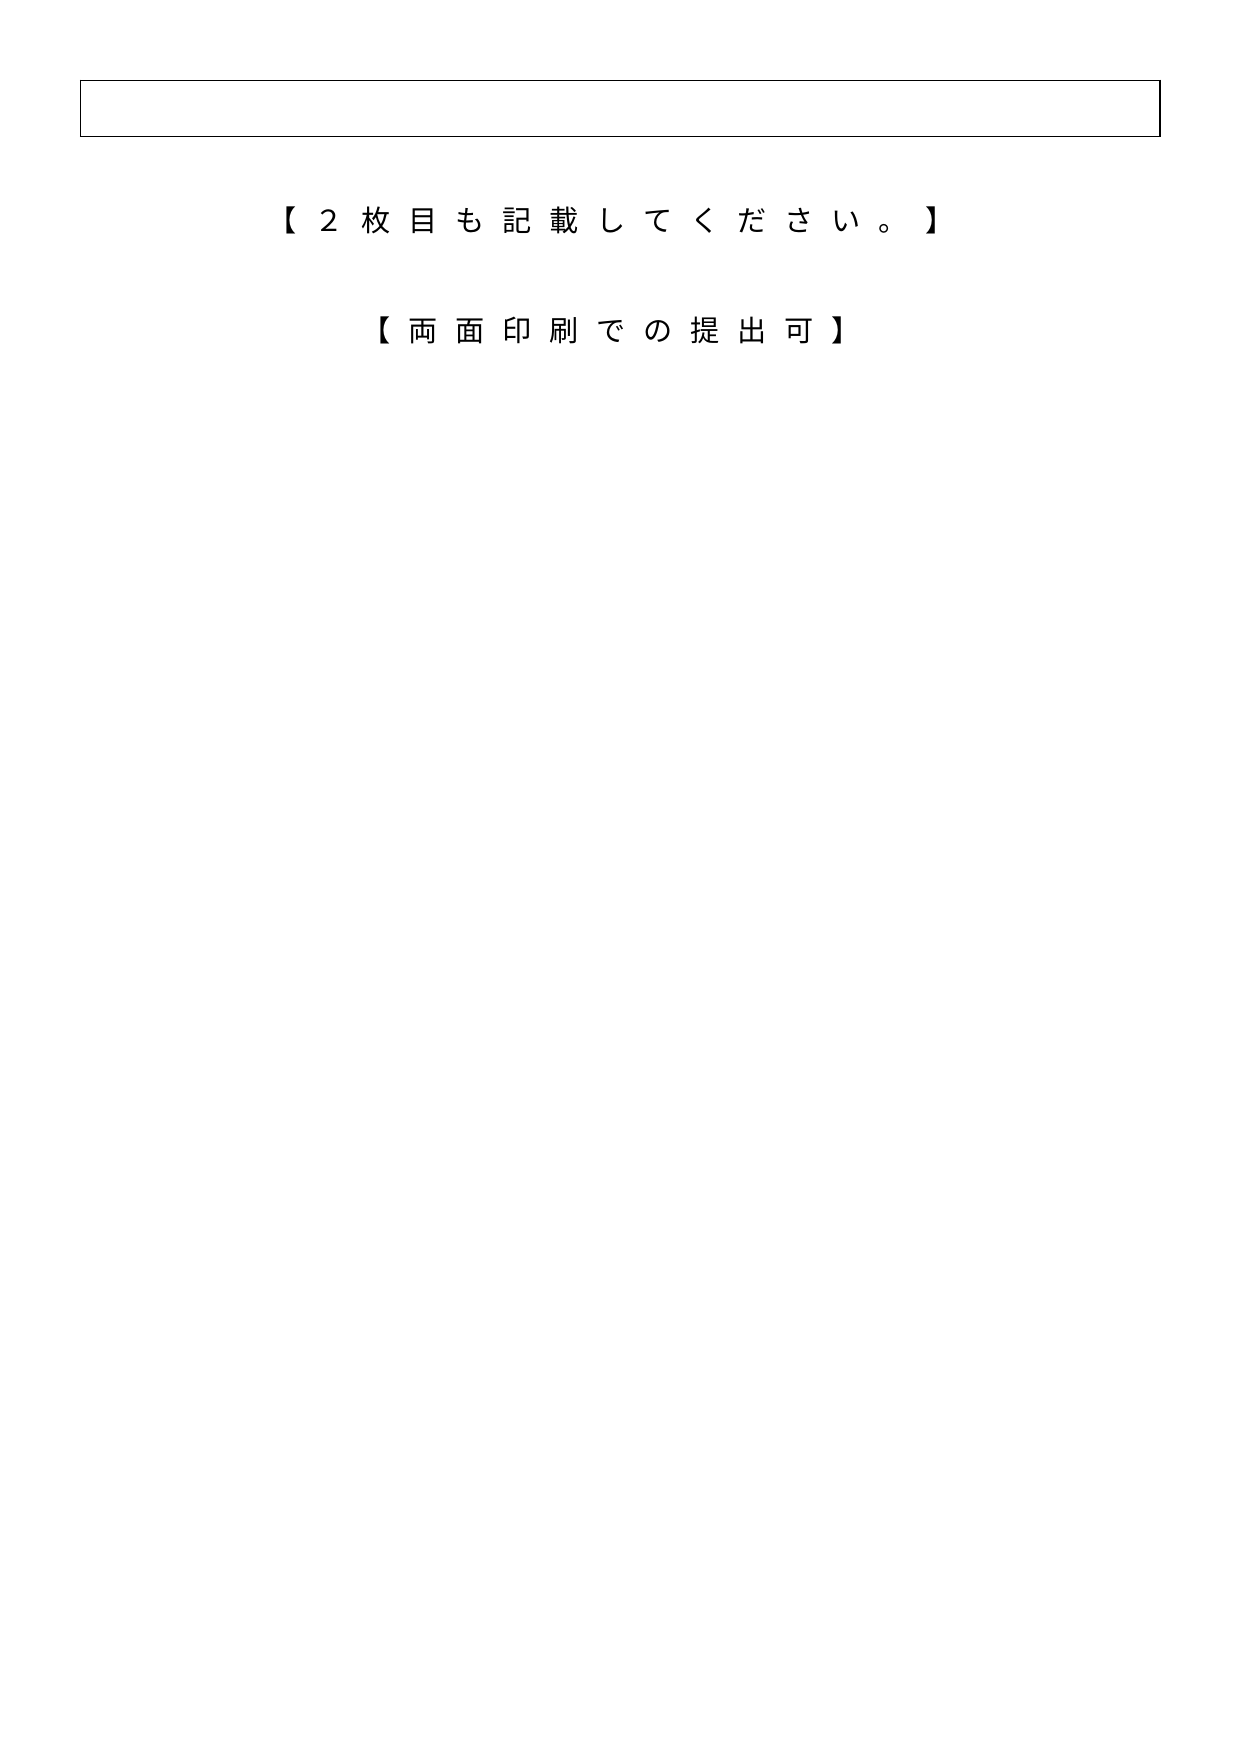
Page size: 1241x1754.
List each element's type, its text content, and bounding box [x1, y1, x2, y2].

table_cell [81, 81, 1159, 136]
text 【２枚目も記載してください。】 [90, 192, 1150, 247]
text 【両面印刷での提出可】 [90, 302, 1150, 357]
